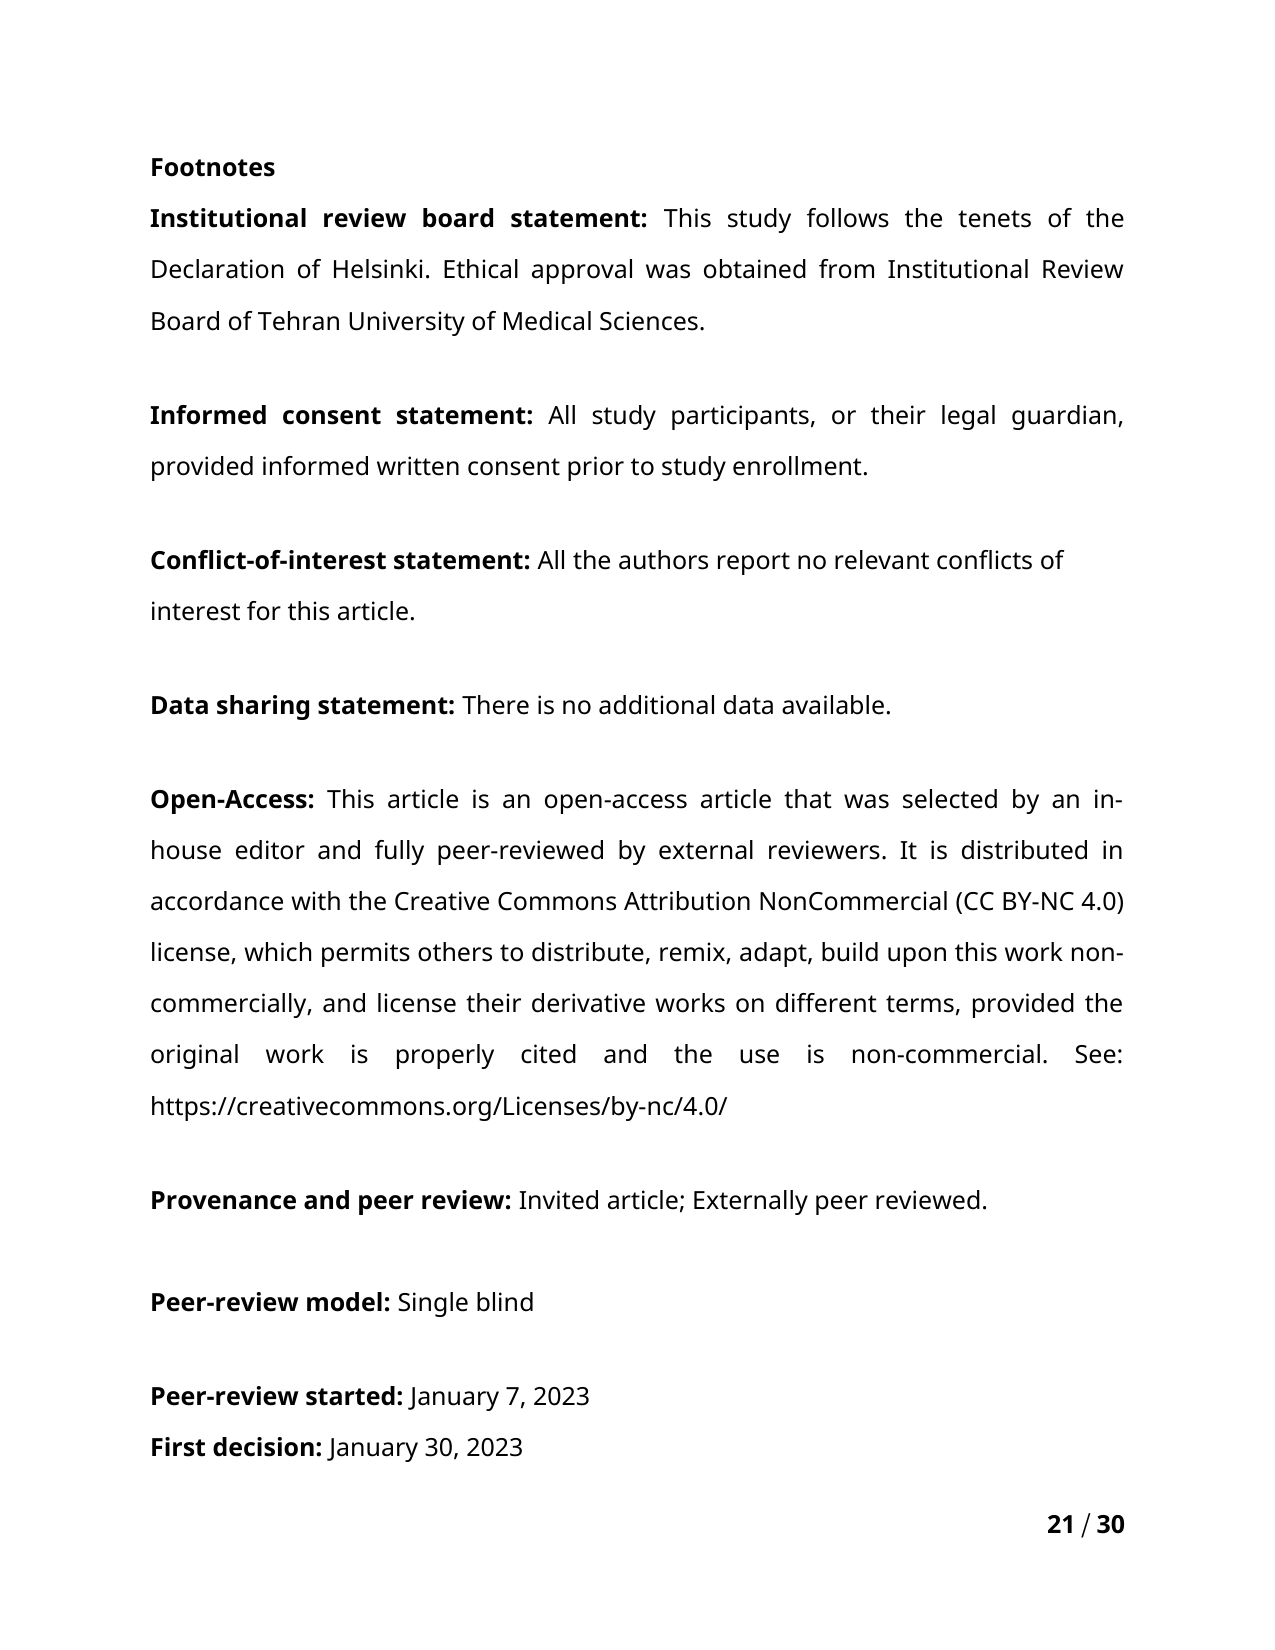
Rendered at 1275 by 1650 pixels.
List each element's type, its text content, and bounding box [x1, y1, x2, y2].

text Footnotes [150, 150, 1125, 184]
text Open-Access: This article is an open-access article that was selected by an in-house editor and fully peer-reviewed by external reviewers. It is distributed in accordance with the Creative Commons Attribution NonCommercial (CC BY-NC 4.0) license, which permits others to distribute, remix, adapt, build upon this work non-commercially, and license their derivative works on different terms, provided the original work is properly cited and the use is non-commercial. See: https://creativecommons.org/Licenses/by-nc/4.0/ [150, 782, 1125, 1122]
text Provenance and peer review: Invited article; Externally peer reviewed. [150, 1182, 1125, 1216]
text Peer-review started: January 7, 2023 [150, 1378, 1125, 1413]
text Data sharing statement: There is no additional data available. [150, 688, 1125, 722]
text Informed consent statement: All study participants, or their legal guardian, provided informed written consent prior to study enrollment. [150, 397, 1125, 482]
text First decision: January 30, 2023 [150, 1429, 1125, 1464]
text Conflict-of-interest statement: All the authors report no relevant conflicts of interest for this article. [150, 542, 1125, 628]
text Institutional review board statement: This study follows the tenets of the Declaration of Helsinki. Ethical approval was obtained from Institutional Review Board of Tehran University of Medical Sciences. [150, 201, 1125, 337]
text Peer-review model: Single blind [150, 1284, 1125, 1318]
